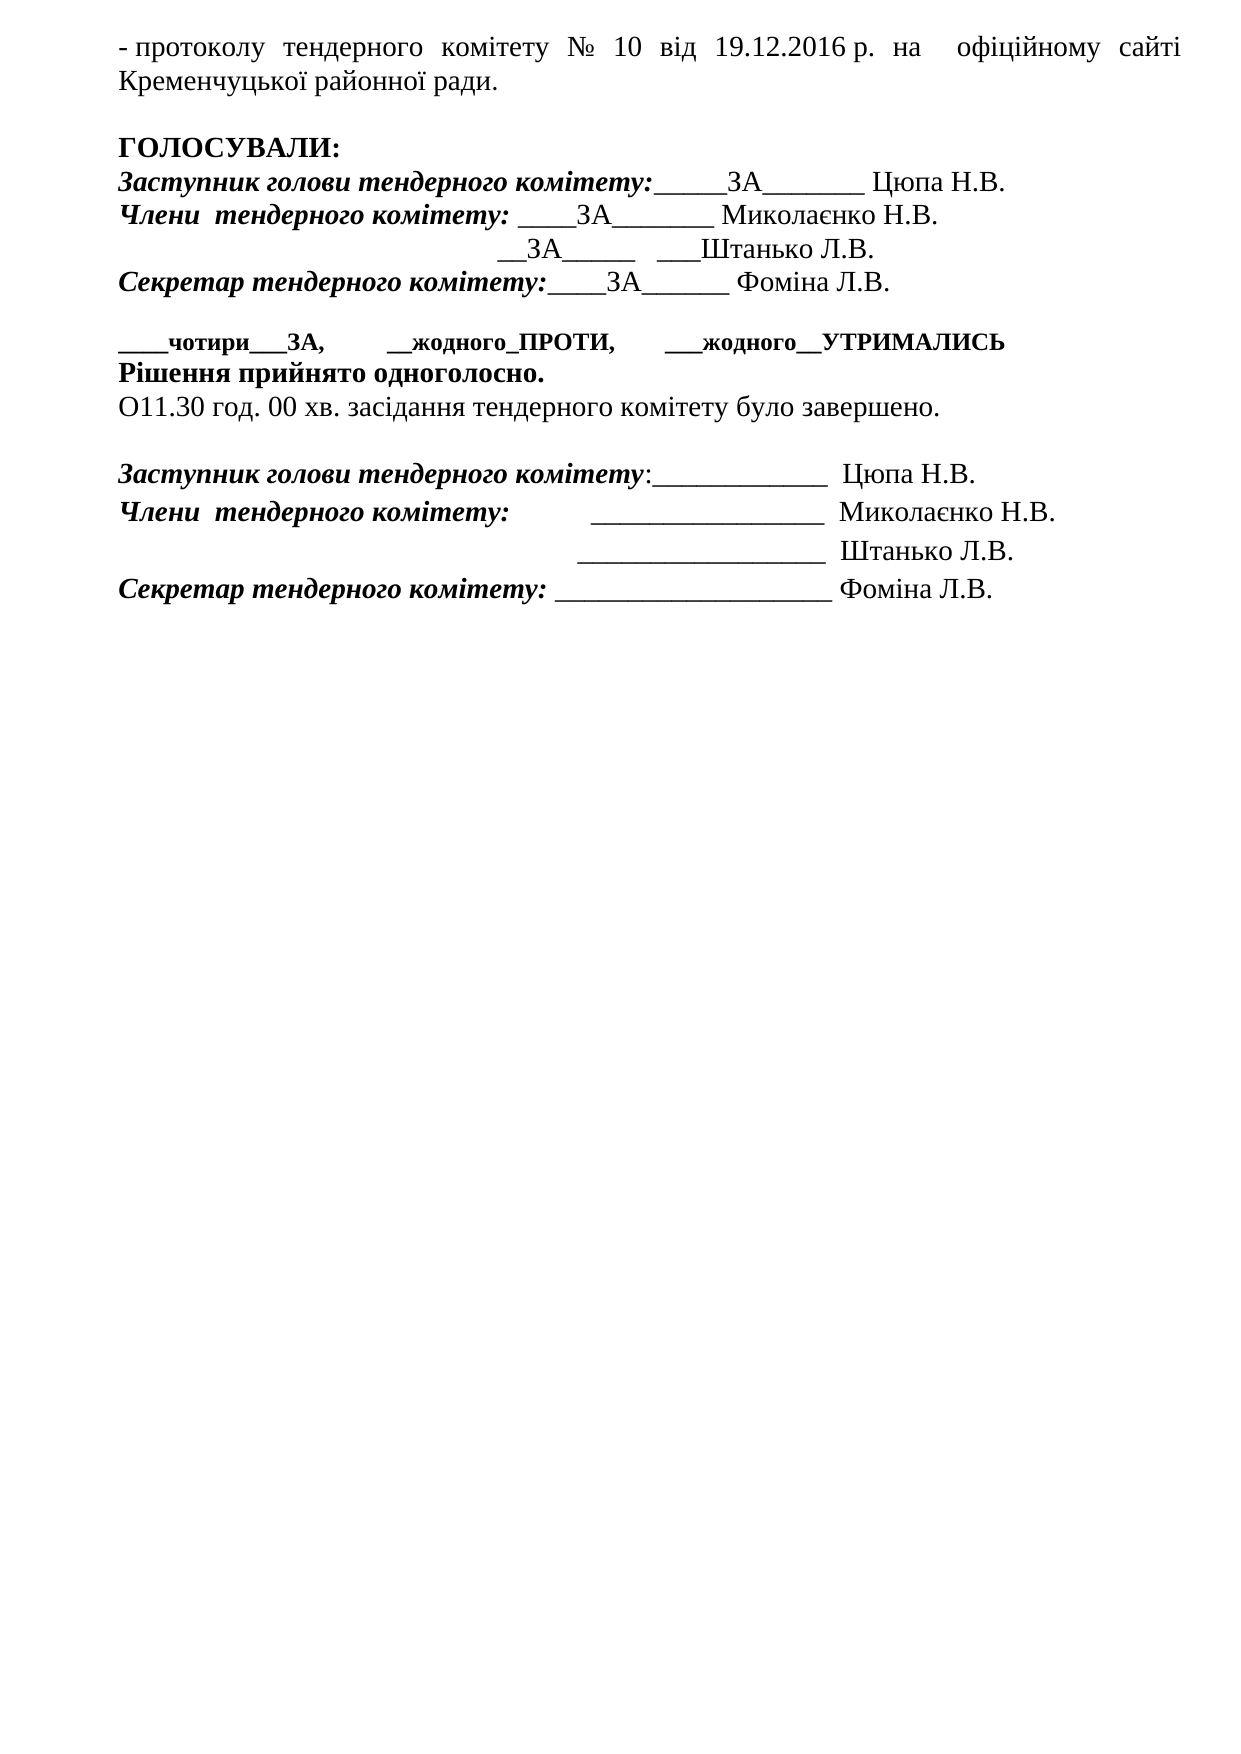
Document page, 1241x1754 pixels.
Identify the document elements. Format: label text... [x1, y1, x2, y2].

text Секретар тендерного комітету: ___________________ Фоміна Л.В. [118, 572, 1181, 605]
text Члени тендерного комітету: ________________ Миколаєнко Н.В. [118, 494, 1181, 528]
list ____чотири___ЗА, __жодного_ПРОТИ, ___жодного__УТРИМАЛИСЬ [118, 327, 1181, 355]
text Члени тендерного комітету: ____ЗА_______ Миколаєнко Н.В. [118, 197, 1181, 231]
text ГОЛОСУВАЛИ: [118, 130, 1181, 164]
text О11.30 год. 00 хв. засідання тендерного комітету було завершено. [118, 389, 1181, 422]
text _________________ Штанько Л.В. [118, 533, 1181, 567]
text __ЗА_____ ___Штанько Л.В. [118, 231, 1181, 264]
text Заступник голови тендерного комітету:_____ЗА_______ Цюпа Н.В. [118, 164, 1181, 197]
text - протоколу тендерного комітету № 10 від 19.12.2016 р. на офіційному сайті Кременчуцької районної ради. [118, 29, 1181, 97]
text Секретар тендерного комітету:____ЗА______ Фоміна Л.В. [118, 264, 1181, 298]
text Заступник голови тендерного комітету:____________ Цюпа Н.В. [118, 456, 1181, 489]
text Рішення прийнято одноголосно. [118, 355, 1181, 389]
